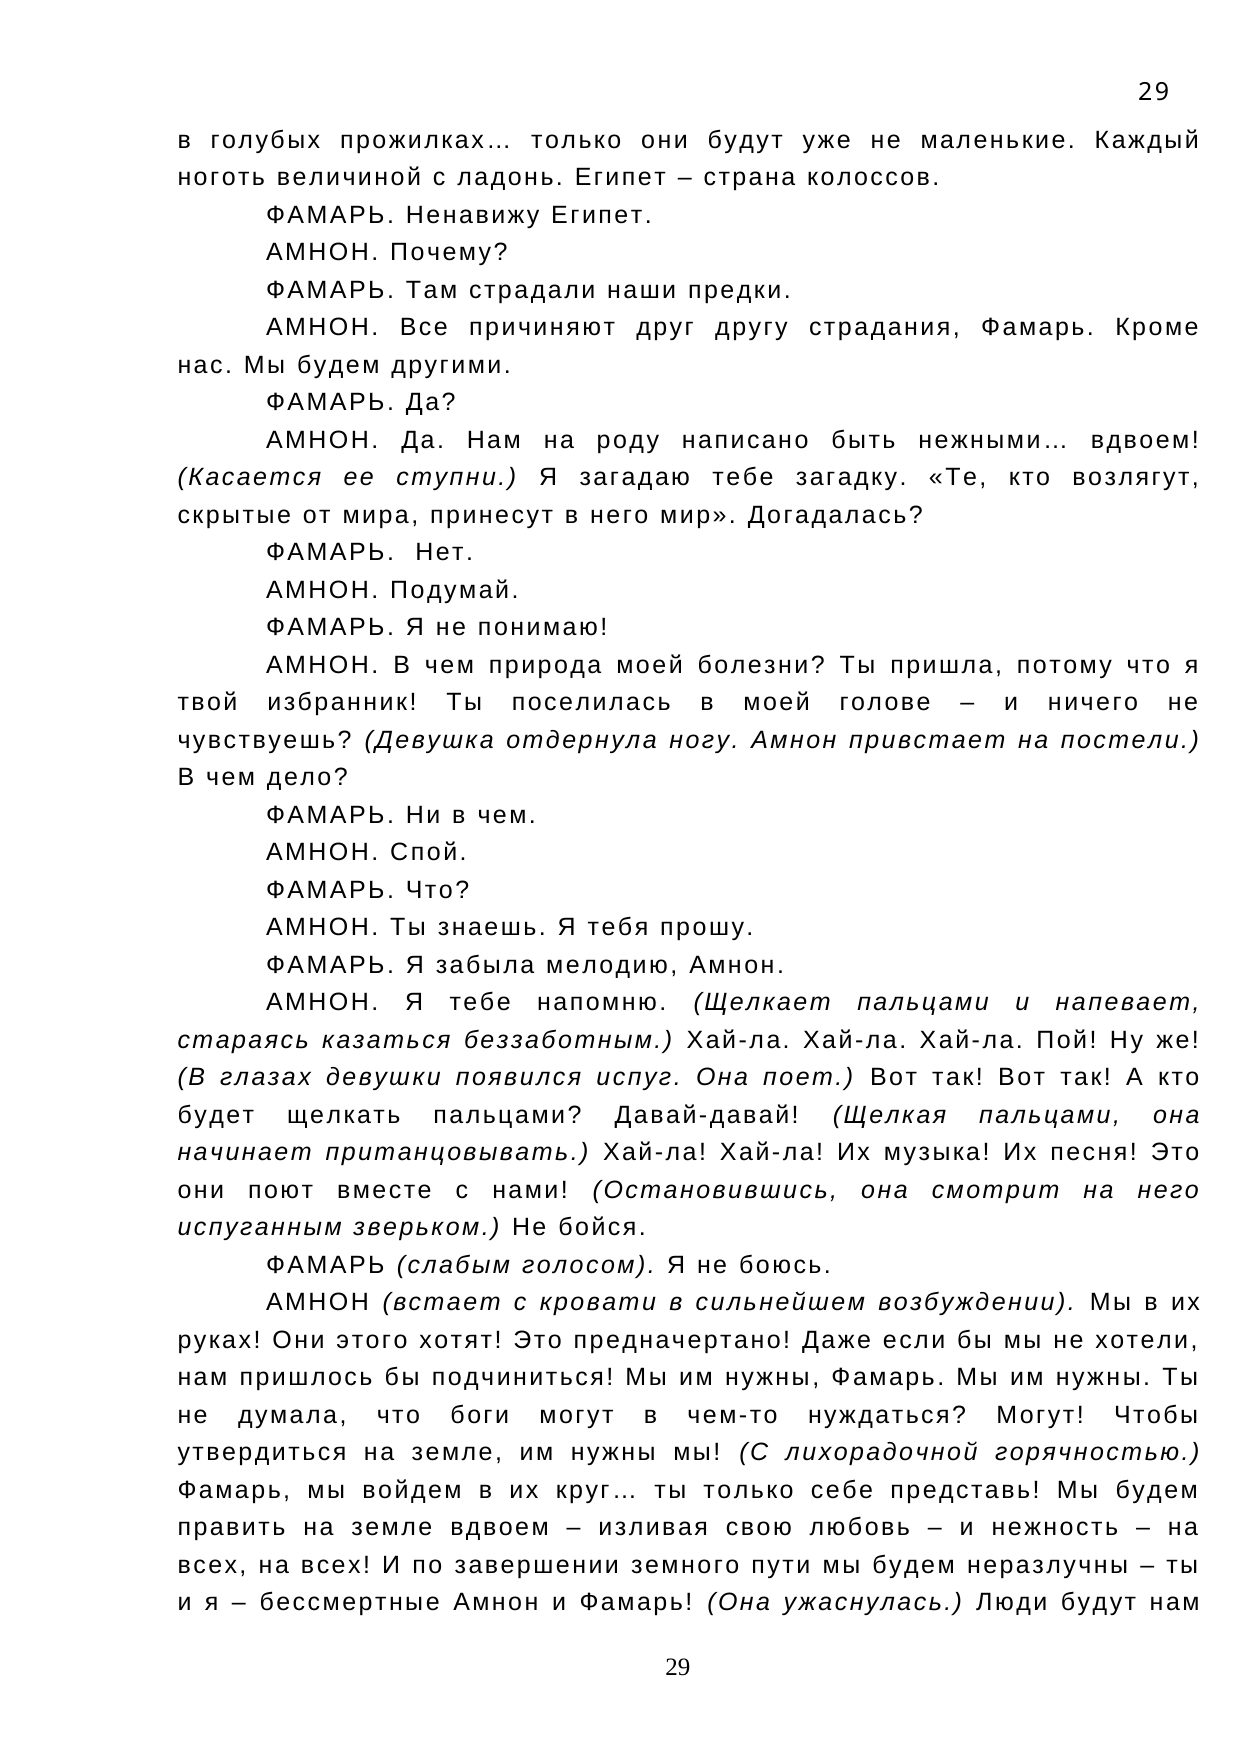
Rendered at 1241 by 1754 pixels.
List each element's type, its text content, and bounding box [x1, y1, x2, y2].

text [177, 118, 1200, 193]
text ФАМАРЬ. Да? [177, 381, 1200, 418]
text АМНОН. Я тебе напомню. (Щелкает пальцами и напевает, стараясь казаться беззаботным.) Хай-ла. Хай-ла. Хай-ла. Пой! Ну же! (В глазах девушки появился испуг. Она поет.) Вот так! Вот так! А кто будет щелкать пальцами? Давай-давай! (Щелкая пальцами, она начинает пританцовывать.) Хай-ла! Хай-ла! Их музыка! Их песня! Это они поют вместе с нами! (Остановившись, она смотрит на него испуганным зверьком.) Не бойся. [177, 981, 1200, 1243]
text ФАМАРЬ. Я не понимаю! [177, 606, 1200, 643]
text ФАМАРЬ. Там страдали наши предки. [177, 268, 1200, 306]
text ФАМАРЬ. Я забыла мелодию, Амнон. [177, 943, 1200, 981]
text ФАМАРЬ. Ни в чем. [177, 793, 1200, 831]
text АМНОН. Подумай. [177, 568, 1200, 606]
text АМНОН. Почему? [177, 231, 1200, 268]
text ФАМАРЬ. Нет. [177, 531, 1200, 568]
text АМНОН. Спой. [177, 831, 1200, 868]
text АМНОН. Все причиняют друг другу страдания, Фамарь. Кроме нас. Мы будем другими. [177, 306, 1200, 381]
text ФАМАРЬ (слабым голосом). Я не боюсь. [177, 1243, 1200, 1281]
text АМНОН. Да. Нам на роду написано быть нежными… вдвоем! (Касается ее ступни.) Я загадаю тебе загадку. «Те, кто возлягут, скрытые от мира, принесут в него мир». Догадалась? [177, 418, 1200, 531]
text АМНОН. В чем природа моей болезни? Ты пришла, потому что я твой избранник! Ты поселилась в моей голове – и ничего не чувствуешь? (Девушка отдернула ногу. Амнон привстает на постели.) В чем дело? [177, 643, 1200, 793]
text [177, 1281, 1200, 1618]
text ФАМАРЬ. Ненавижу Египет. [177, 193, 1200, 231]
text АМНОН. Ты знаешь. Я тебя прошу. [177, 906, 1200, 943]
text ФАМАРЬ. Что? [177, 868, 1200, 906]
